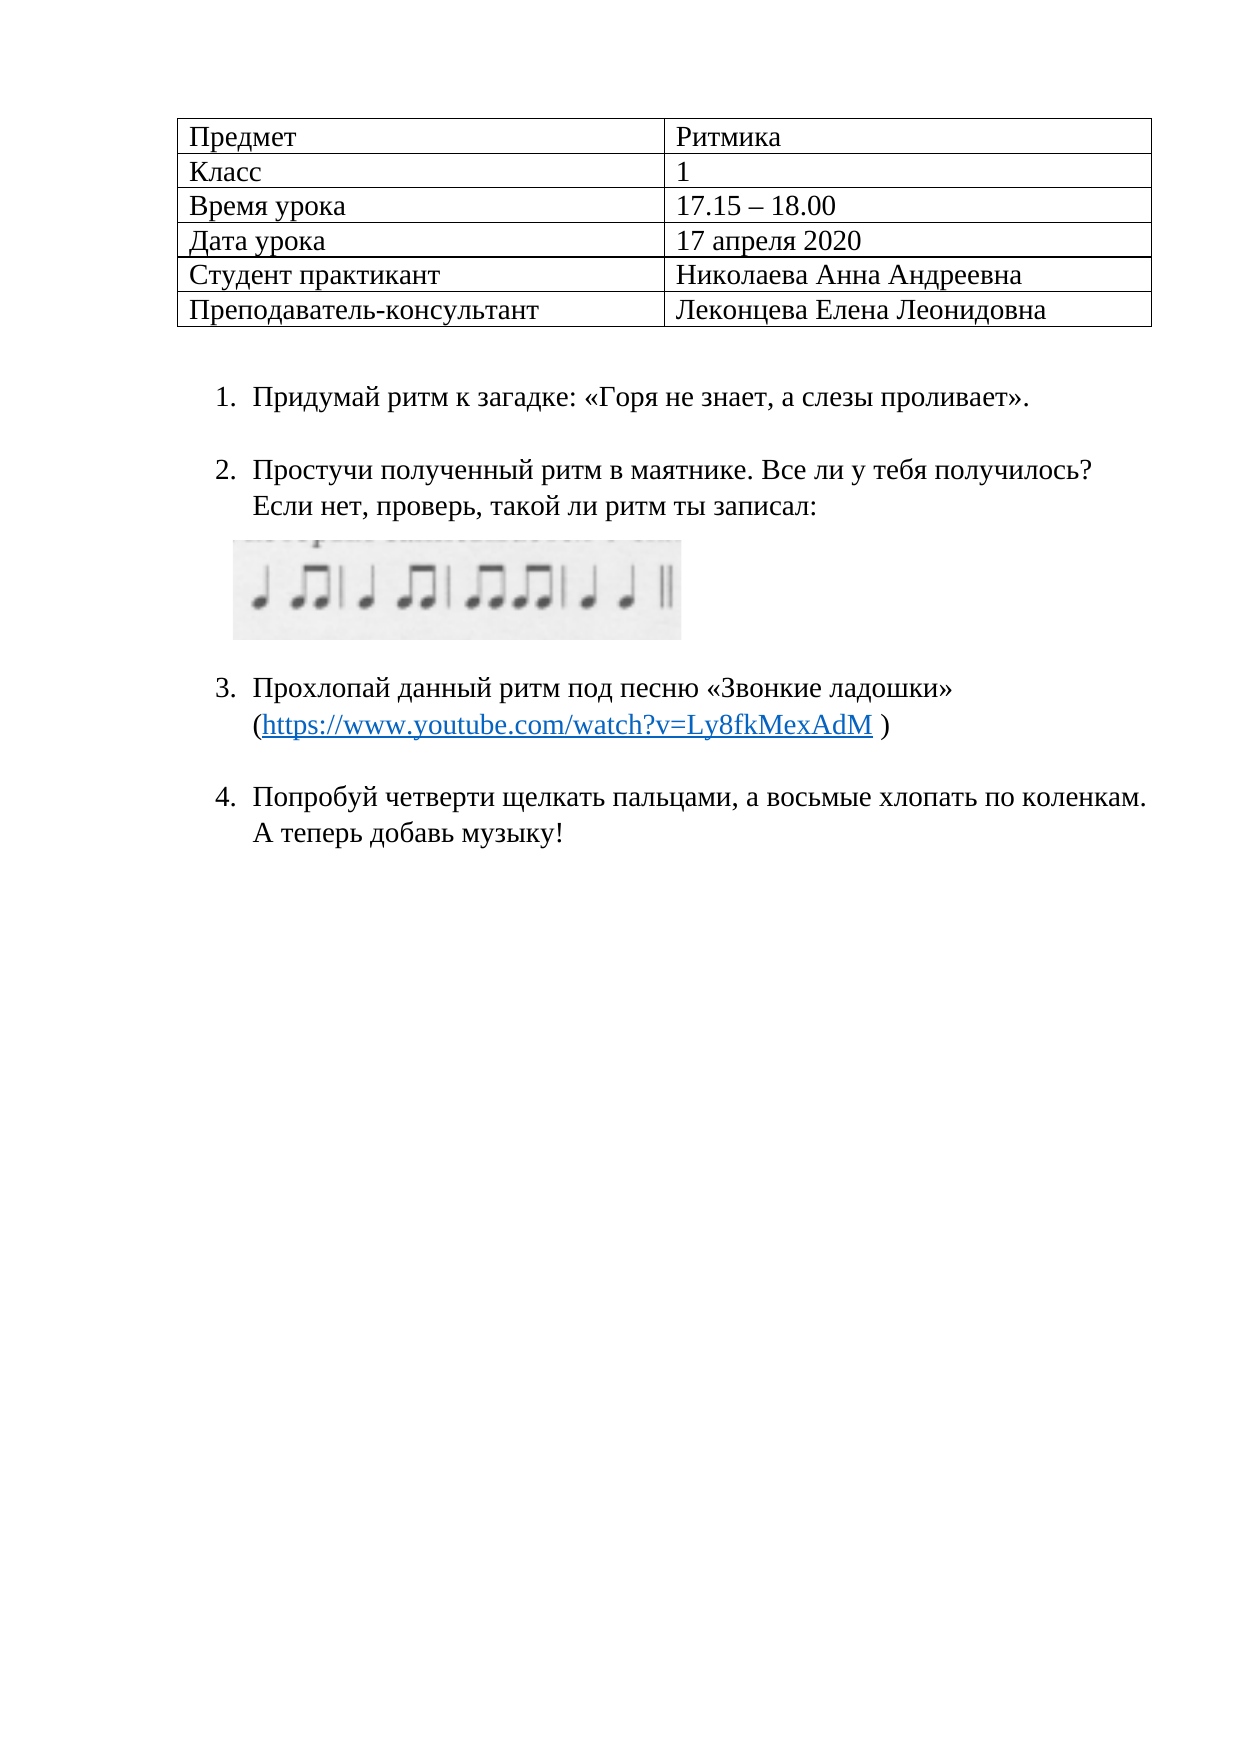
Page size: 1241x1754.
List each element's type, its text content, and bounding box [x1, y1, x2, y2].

list Придумай ритм к загадке: «Горя не знает, а слезы проливает». [215, 379, 1152, 413]
table_cell Дата урока [178, 223, 664, 256]
table_cell Николаева Анна Андреевна [665, 258, 1151, 291]
table_cell 1 [665, 154, 1151, 187]
list Попробуй четверти щелкать пальцами, а восьмые хлопать по коленкам. А теперь добавь музыку! [215, 779, 1152, 849]
list Простучи полученный ритм в маятнике. Все ли у тебя получилось? Если нет, проверь, такой ли ритм ты записал: [215, 452, 1152, 521]
table_cell 17 апреля 2020 [665, 223, 1151, 256]
table_cell Время урока [178, 188, 664, 222]
table_cell Леконцева Елена Леонидовна [665, 292, 1151, 326]
table_header Ритмика [665, 119, 1151, 153]
table_cell 17.15 – 18.00 [665, 188, 1151, 222]
table_header Предмет [178, 119, 664, 153]
table_cell Преподаватель-консультант [178, 292, 664, 326]
list Прохлопай данный ритм под песню «Звонкие ладошки» (https://www.youtube.com/watch?v=Ly8fkMexAdM ) [215, 671, 1152, 740]
table_cell Студент практикант [178, 258, 664, 291]
table_cell Класс [178, 154, 664, 187]
